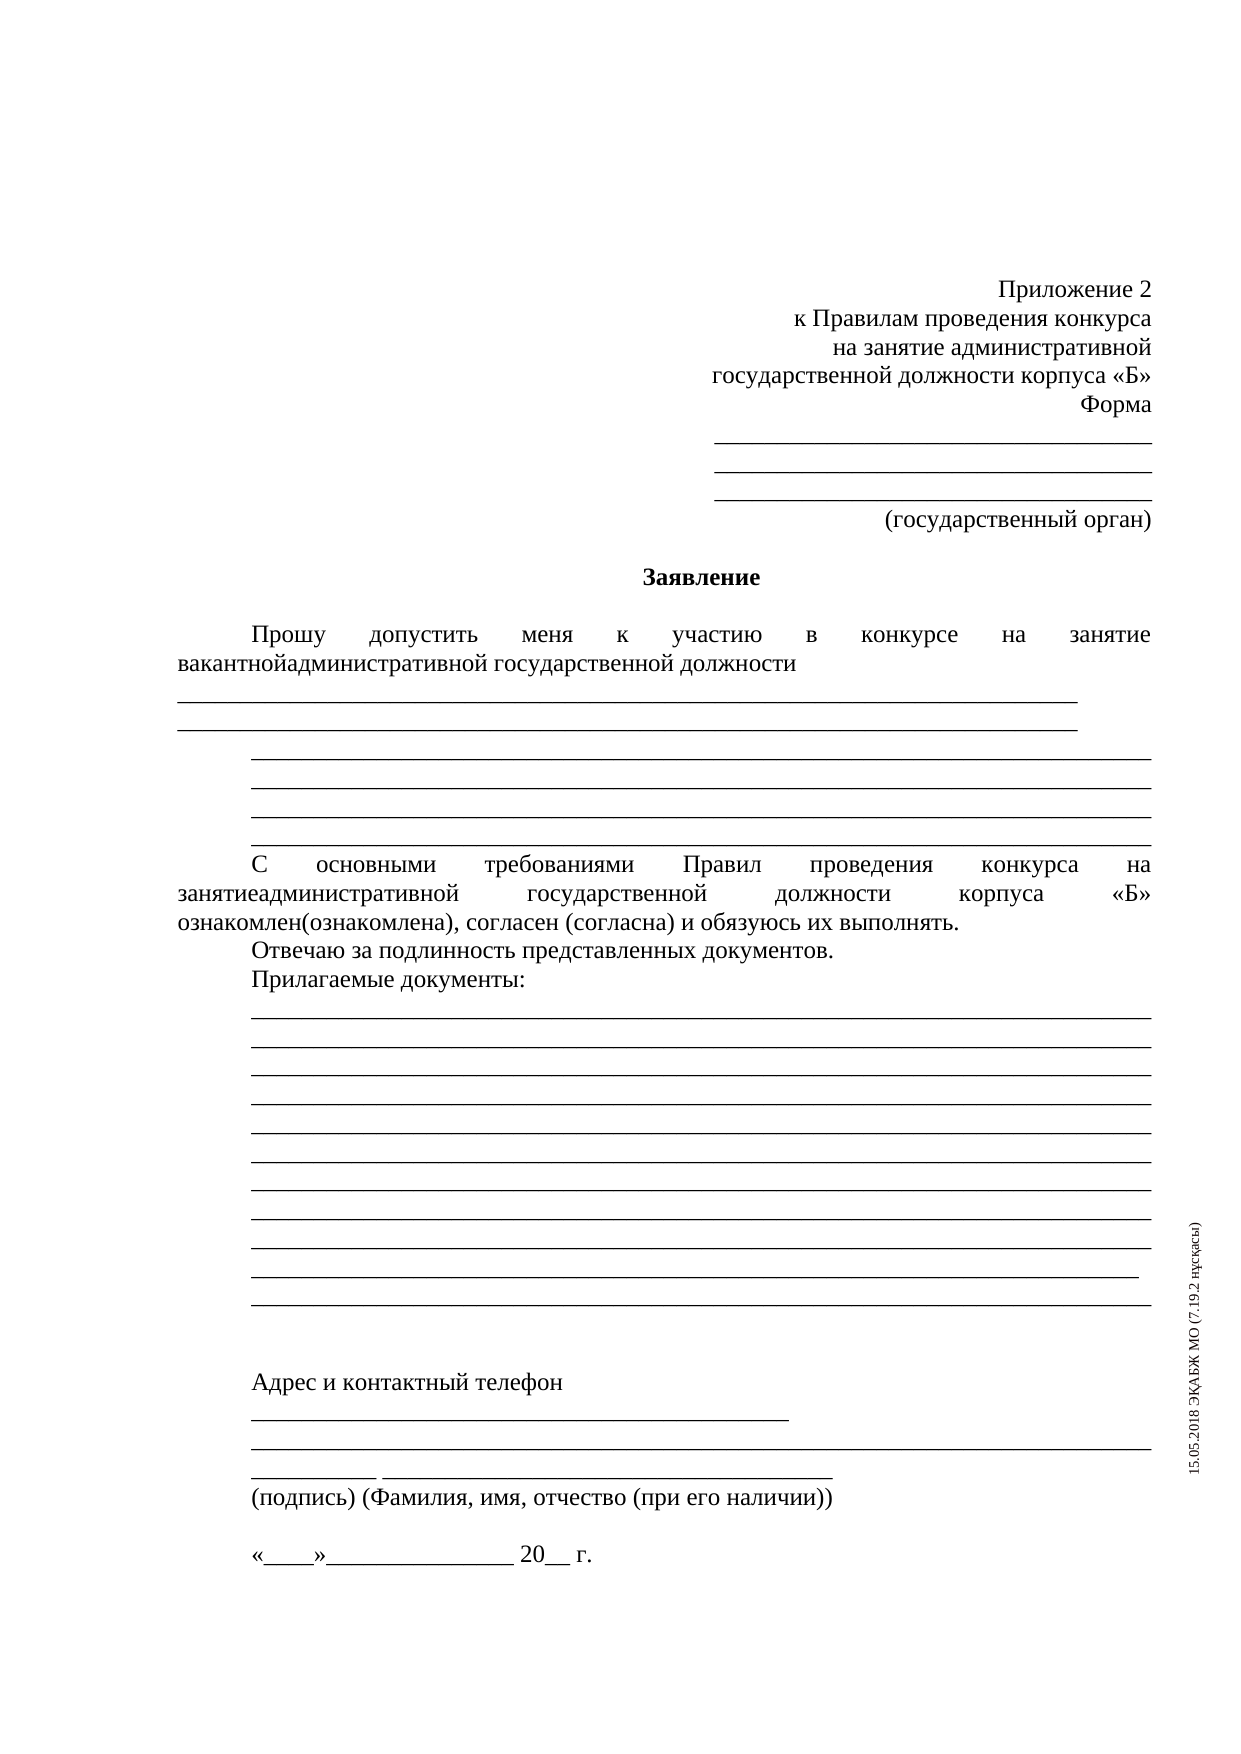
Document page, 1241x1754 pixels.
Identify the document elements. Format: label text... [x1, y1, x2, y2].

text Прошу допустить меня к участию в конкурсе на занятие вакантнойадминистративной государственной должности [177, 619, 1152, 677]
text ________________________________________________________________________ [177, 677, 1152, 706]
text ________________________________________________________________________________________________________________________________________________________________________________________________________________________ [251, 1022, 1152, 1108]
text (подпись) (Фамилия, имя, отчество (при его наличии)) [177, 1482, 1152, 1511]
text _______________________________________________________________________ [251, 1252, 1152, 1281]
text ________________________________________________________________________ [177, 706, 1152, 734]
text ________________________________________________________________________ [251, 1166, 1152, 1194]
text к Правилам проведения конкурса [177, 303, 1152, 332]
text Отвечаю за подлинность представленных документов. [177, 936, 1152, 964]
text Адрес и контактный телефон [177, 1367, 1152, 1396]
text ________________________________________________________________________ [177, 1424, 1152, 1453]
text Форма [177, 389, 1152, 418]
text «____»_______________ 20__ г. [177, 1539, 1152, 1568]
text ___________________________________________ [177, 1396, 1152, 1424]
text (государственный орган) [177, 504, 1152, 533]
text ________________________________________________________________________ [177, 1281, 1152, 1309]
text ___________________________________ [177, 447, 1152, 476]
text С основными требованиями Правил проведения конкурса на занятиеадминистративной государственной должности корпуса «Б» ознакомлен(ознакомлена), согласен (согласна) и обязуюсь их выполнять. [177, 849, 1152, 936]
text на занятие административной [177, 332, 1152, 361]
text Заявление [177, 562, 1152, 591]
text ___________________________________ [177, 476, 1152, 504]
text ________________________________________________________________________________________________________________________________________________ [251, 1108, 1152, 1166]
text ___________________________________ [177, 418, 1152, 447]
text ________________________________________________________________________ [251, 993, 1152, 1022]
text ________________________________________________________________________________________________________________________________________________ [251, 1194, 1152, 1252]
text ________________________________________________________________________ ________________________________________________________________________________________________________________________________________________________________________________________________________________________ [251, 734, 1152, 849]
text государственной должности корпуса «Б» [177, 361, 1152, 389]
text Прилагаемые документы: [177, 964, 1152, 993]
text __________ ____________________________________ [177, 1453, 1152, 1482]
text Приложение 2 [177, 274, 1152, 303]
